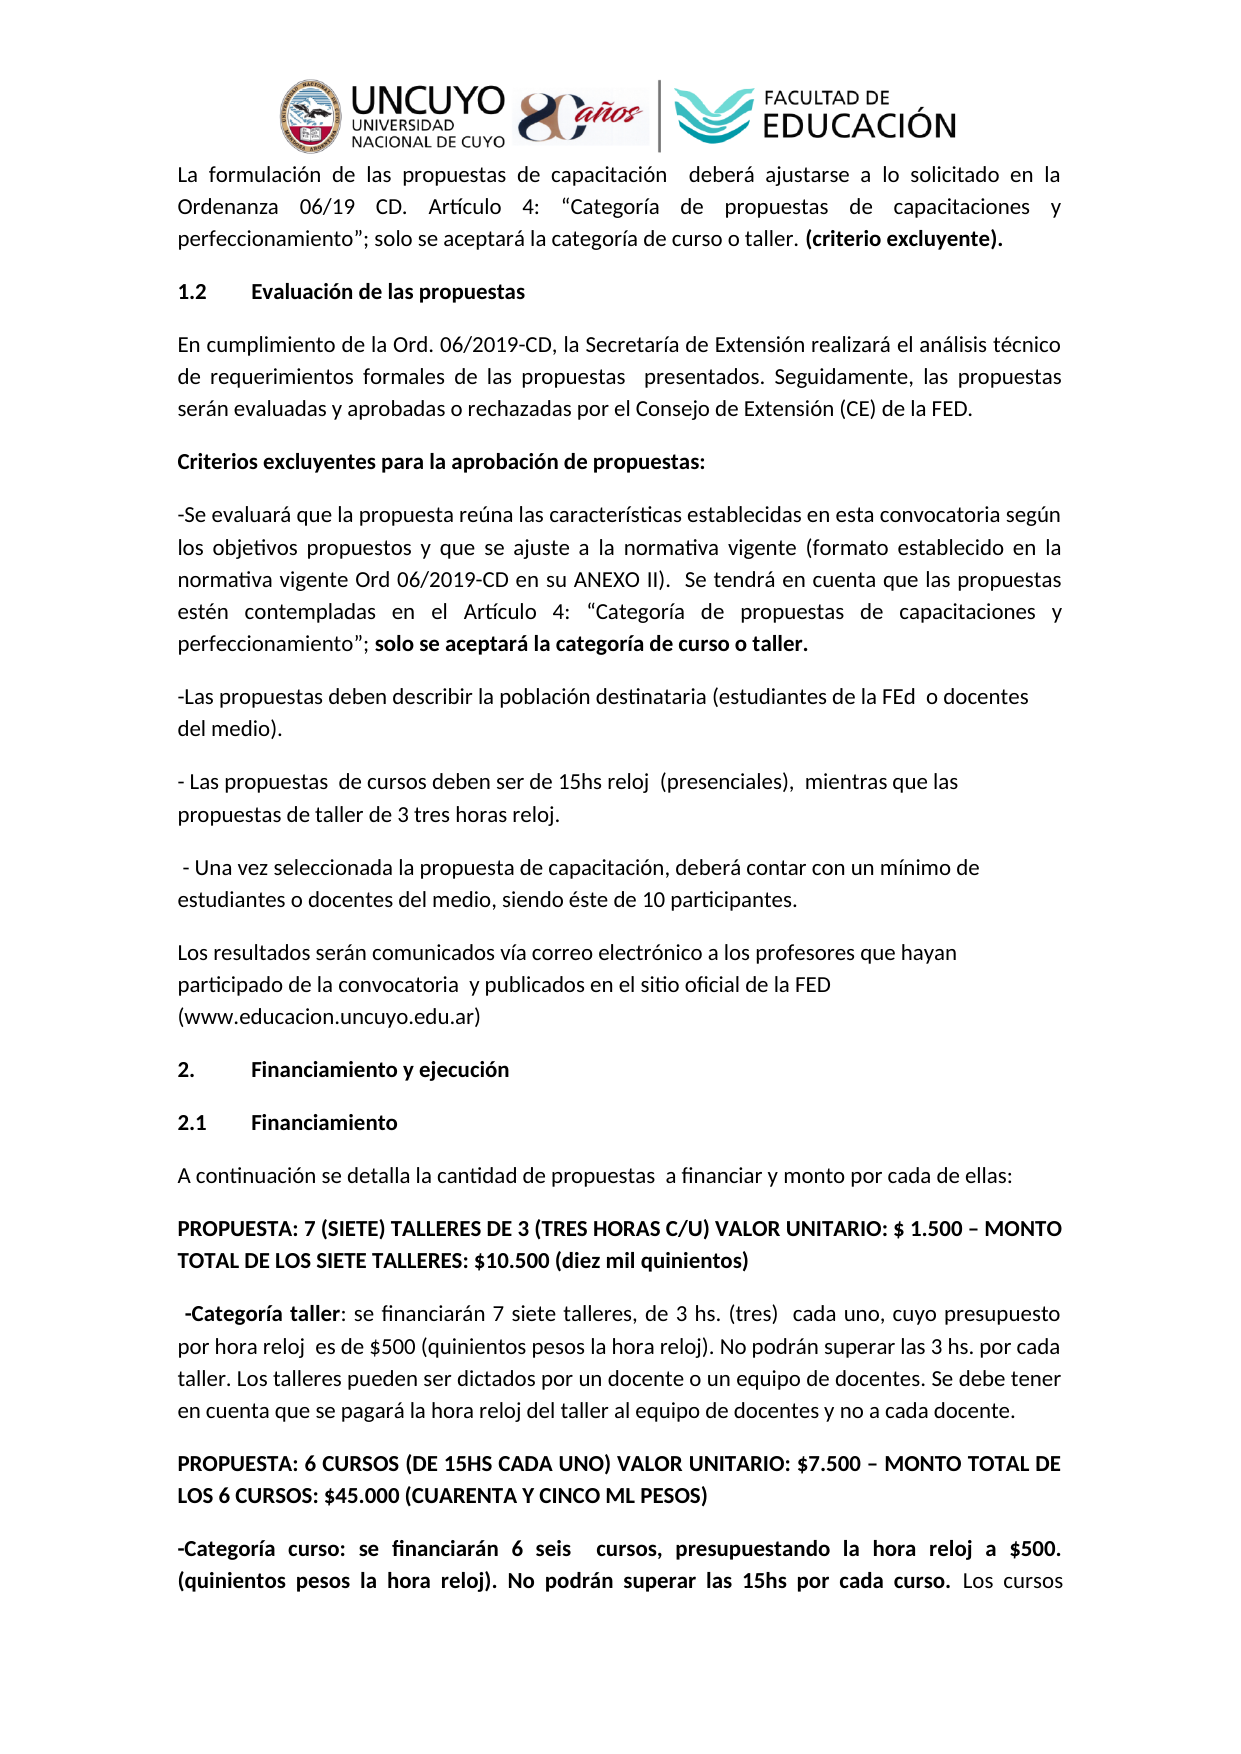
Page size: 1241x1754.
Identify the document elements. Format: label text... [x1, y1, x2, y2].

picture [274, 73, 966, 160]
text Los resultados serán comunicados vía correo electrónico a los profesores que hayan participado de la convocatoria y publicados en el sitio oficial de la FED (www.educacion.uncuyo.edu.ar) [177, 938, 1063, 1030]
text PROPUESTA: 6 CURSOS (DE 15HS CADA UNO) VALOR UNITARIO: $7.500 – MONTO TOTAL DE LOS 6 CURSOS: $45.000 (CUARENTA Y CINCO ML PESOS) [177, 1449, 1063, 1509]
text - Una vez seleccionada la propuesta de capacitación, deberá contar con un mínimo de estudiantes o docentes del medio, siendo éste de 10 participantes. [177, 853, 1063, 913]
text - Las propuestas de cursos deben ser de 15hs reloj (presenciales), mientras que las propuestas de taller de 3 tres horas reloj. [177, 767, 1063, 828]
text PROPUESTA: 7 (SIETE) TALLERES DE 3 (TRES HORAS C/U) VALOR UNITARIO: $ 1.500 – MONTO TOTAL DE LOS SIETE TALLERES: $10.500 (diez mil quinientos) [177, 1214, 1063, 1274]
text -Las propuestas deben describir la población destinataria (estudiantes de la FEd o docentes del medio). [177, 682, 1063, 742]
text -Se evaluará que la propuesta reúna las características establecidas en esta convocatoria según los objetivos propuestos y que se ajuste a la normativa vigente (formato establecido en la normativa vigente Ord 06/2019-CD en su ANEXO II). Se tendrá en cuenta que las propuestas estén contempladas en el Artículo 4: “Categoría de propuestas de capacitaciones y perfeccionamiento”; solo se aceptará la categoría de curso o taller. [177, 501, 1063, 657]
text A continuación se detalla la cantidad de propuestas a financiar y monto por cada de ellas: [177, 1161, 1063, 1189]
text En cumplimiento de la Ord. 06/2019-CD, la Secretaría de Extensión realizará el análisis técnico de requerimientos formales de las propuestas presentados. Seguidamente, las propuestas serán evaluadas y aprobadas o rechazadas por el Consejo de Extensión (CE) de la FED. [177, 330, 1063, 422]
text 1.2 Evaluación de las propuestas [177, 277, 1063, 305]
text 2. Financiamiento y ejecución [177, 1055, 1063, 1083]
text -Categoría taller: se financiarán 7 siete talleres, de 3 hs. (tres) cada uno, cuyo presupuesto por hora reloj es de $500 (quinientos pesos la hora reloj). No podrán superar las 3 hs. por cada taller. Los talleres pueden ser dictados por un docente o un equipo de docentes. Se debe tener en cuenta que se pagará la hora reloj del taller al equipo de docentes y no a cada docente. [177, 1299, 1063, 1424]
text Criterios excluyentes para la aprobación de propuestas: [177, 447, 1063, 476]
text La formulación de las propuestas de capacitación deberá ajustarse a lo solicitado en la Ordenanza 06/19 CD. Artículo 4: “Categoría de propuestas de capacitaciones y perfeccionamiento”; solo se aceptará la categoría de curso o taller. (criterio excluyente). [177, 160, 1063, 252]
text 2.1 Financiamiento [177, 1108, 1063, 1136]
